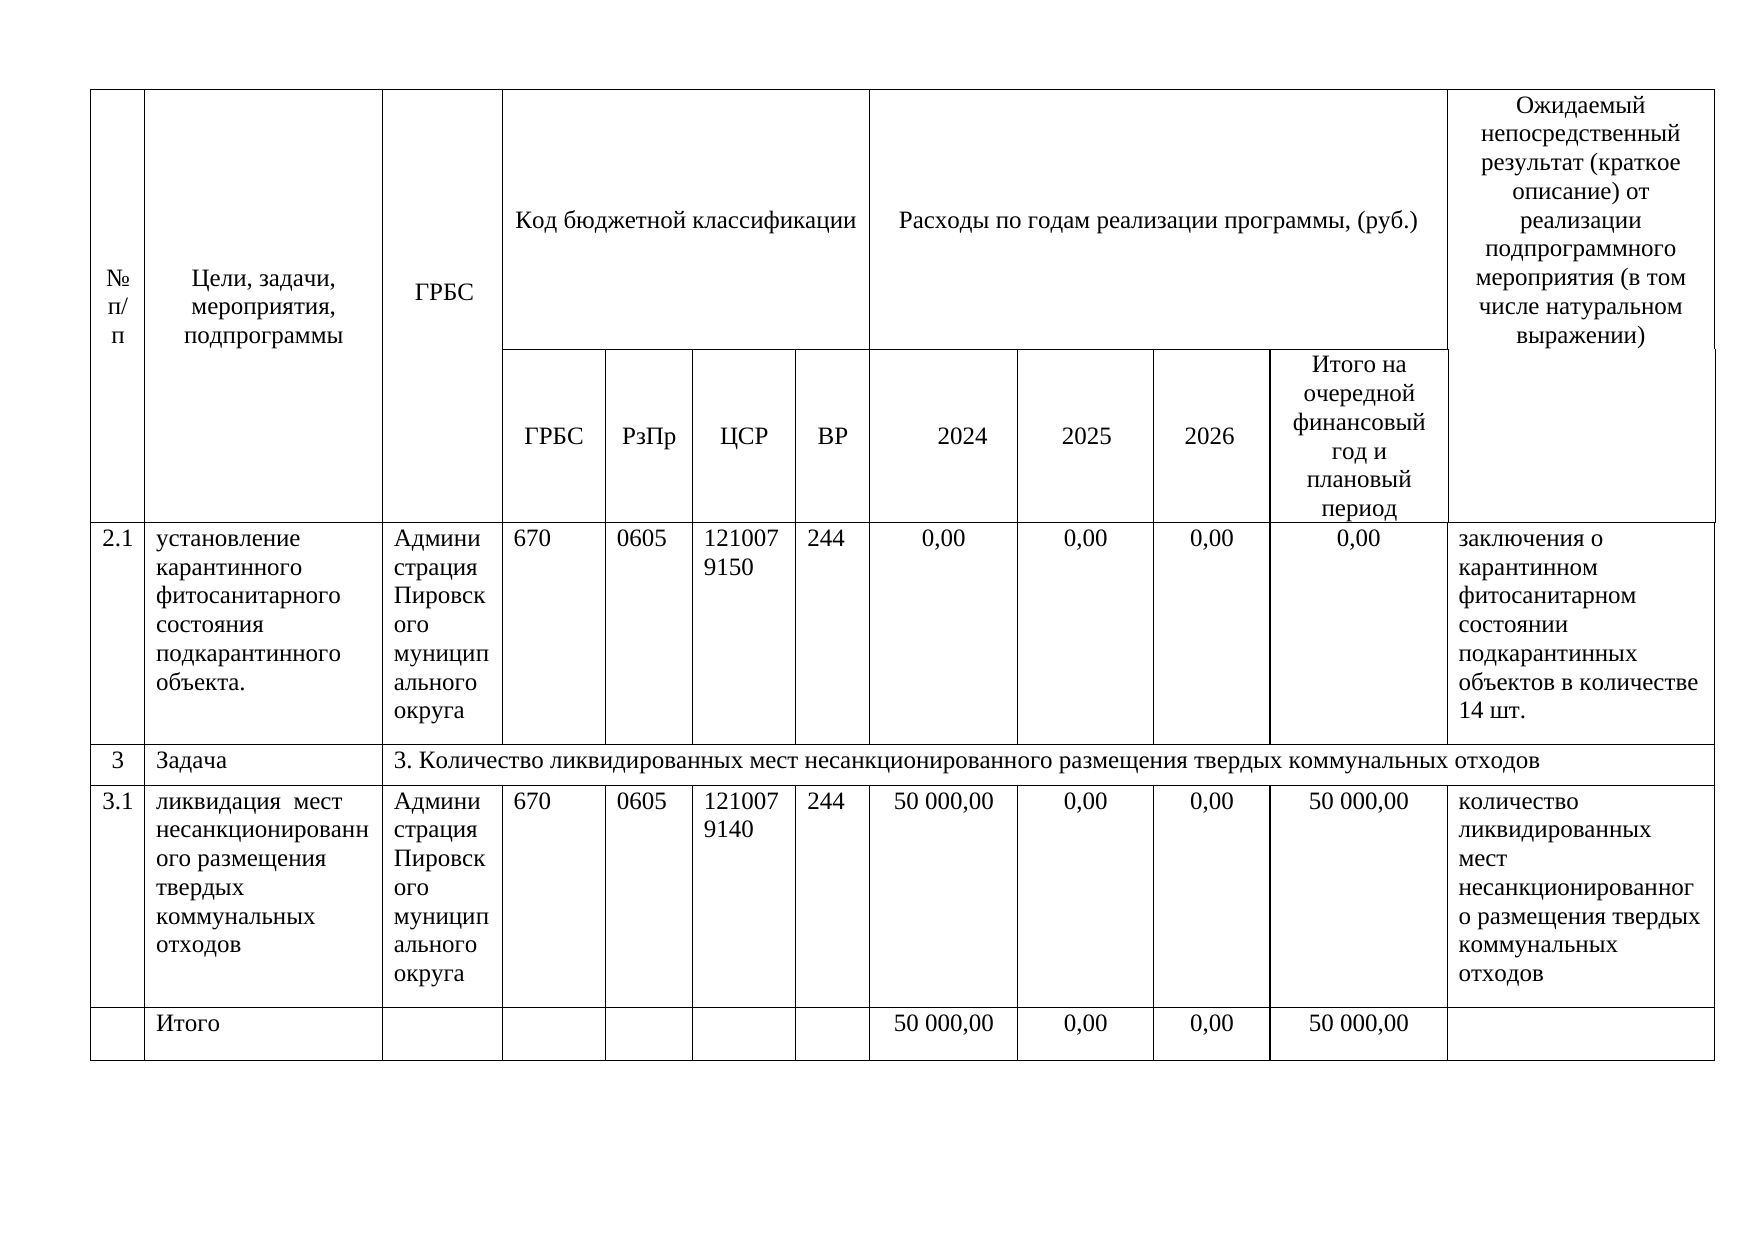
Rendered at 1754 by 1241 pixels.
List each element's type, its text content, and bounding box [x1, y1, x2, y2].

table_cell Задача [145, 745, 382, 785]
table_header Расходы по годам реализации программы, (руб.) [870, 90, 1447, 348]
table_cell [383, 1008, 502, 1059]
table_cell [796, 1008, 869, 1059]
table_cell 50 000,00 [1271, 786, 1447, 1007]
table_cell РзПр [606, 350, 692, 522]
table_cell 50 000,00 [1271, 1008, 1447, 1059]
table_cell [91, 1008, 144, 1059]
table_cell 0,00 [1154, 786, 1269, 1007]
table_cell ВР [796, 350, 869, 522]
table_cell [1449, 349, 1715, 522]
table_cell ГРБС [503, 350, 605, 522]
table_cell ликвидация мест несанкционированного размещения твердых коммунальных отходов [145, 786, 382, 1007]
table_cell 670 [503, 523, 605, 744]
table_cell 0,00 [1271, 523, 1447, 744]
table_cell 0605 [606, 786, 692, 1007]
table_cell 2025 [1018, 350, 1153, 522]
table_cell Администрация Пировского муниципального округа [383, 523, 502, 744]
table_cell 2024 [870, 350, 1017, 522]
table_header Ожидаемый непосредственный результат (краткое описание) от реализации подпрограммного мероприятия (в том числе натуральном выражении) [1448, 90, 1714, 348]
table_cell [606, 1008, 692, 1059]
table_header № п/п [91, 90, 144, 522]
table_cell Итого [145, 1008, 382, 1059]
table_cell 3 [91, 745, 144, 785]
table_cell 0,00 [870, 523, 1017, 744]
table_cell [1448, 1008, 1714, 1059]
table_cell 670 [503, 786, 605, 1007]
table_cell 1210079150 [693, 523, 795, 744]
table_cell [693, 1008, 795, 1059]
table_cell 0,00 [1154, 523, 1269, 744]
table_cell 0605 [606, 523, 692, 744]
table_cell Итого на очередной финансовый год и плановый период [1271, 350, 1448, 522]
table_cell 244 [796, 523, 869, 744]
table_cell 0,00 [1018, 786, 1153, 1007]
table_cell 3.1 [91, 786, 144, 1007]
table_cell 0,00 [1018, 1008, 1153, 1059]
table_cell 50 000,00 [870, 1008, 1017, 1059]
table_header Цели, задачи, мероприятия, подпрограммы [145, 90, 382, 522]
table_header Код бюджетной классификации [503, 90, 869, 348]
table_cell 2026 [1154, 350, 1269, 522]
table_cell 0,00 [1018, 523, 1153, 744]
table_cell количество ликвидированных мест несанкционированного размещения твердых коммунальных отходов [1448, 786, 1714, 1007]
table_cell 0,00 [1154, 1008, 1269, 1059]
table_cell 244 [796, 786, 869, 1007]
table_cell 3. Количество ликвидированных мест несанкционированного размещения твердых коммунальных отходов [383, 745, 1714, 785]
table_header ГРБС [383, 90, 502, 522]
table_cell 50 000,00 [870, 786, 1017, 1007]
table_cell [503, 1008, 605, 1059]
table_cell установление карантинного фитосанитарного состояния подкарантинного объекта. [145, 523, 382, 744]
table_cell 1210079140 [693, 786, 795, 1007]
table_cell ЦСР [693, 350, 795, 522]
table_cell 2.1 [91, 523, 144, 744]
table_cell Администрация Пировского муниципального округа [383, 786, 502, 1007]
table_cell заключения о карантинном фитосанитарном состоянии подкарантинных объектов в количестве 14 шт. [1448, 523, 1714, 744]
